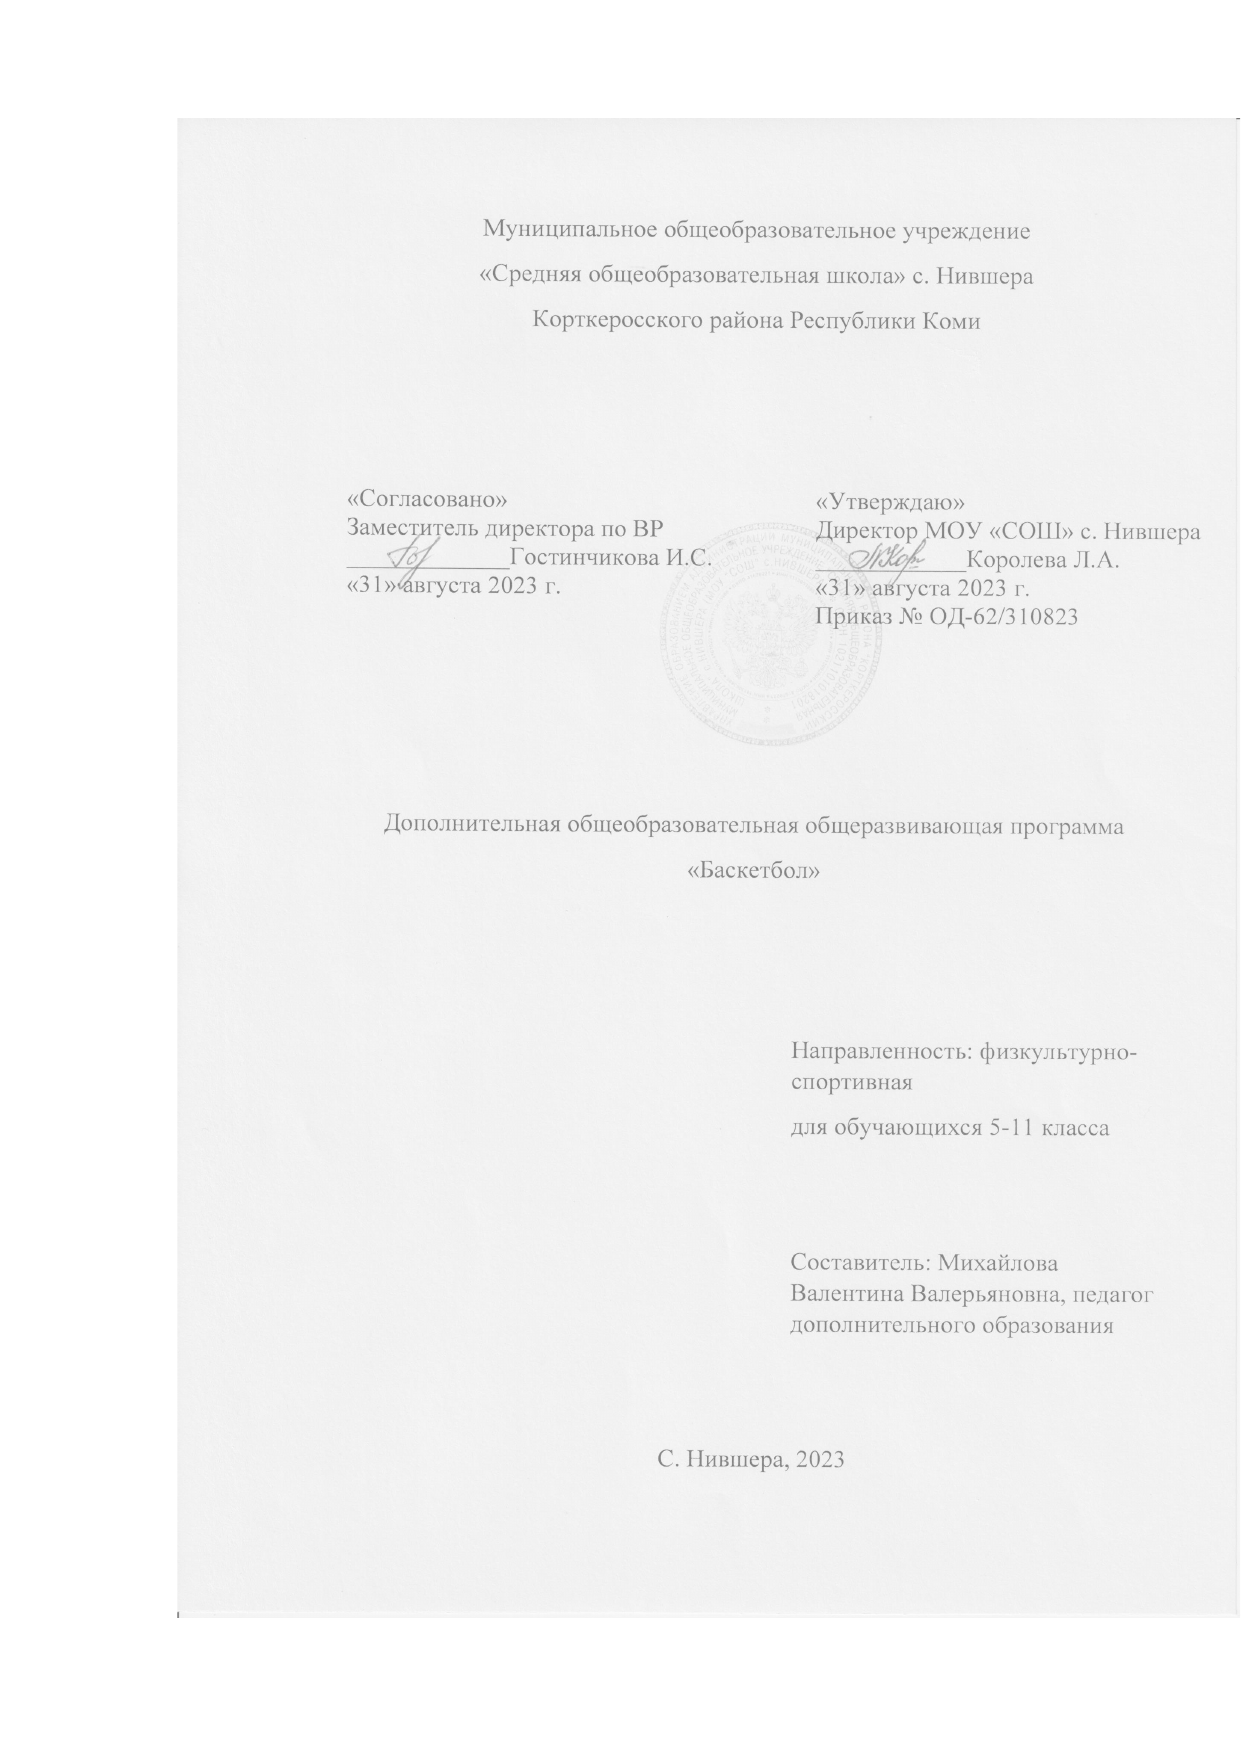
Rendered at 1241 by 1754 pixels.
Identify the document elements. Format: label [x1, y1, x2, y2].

picture [177, 118, 1241, 1618]
